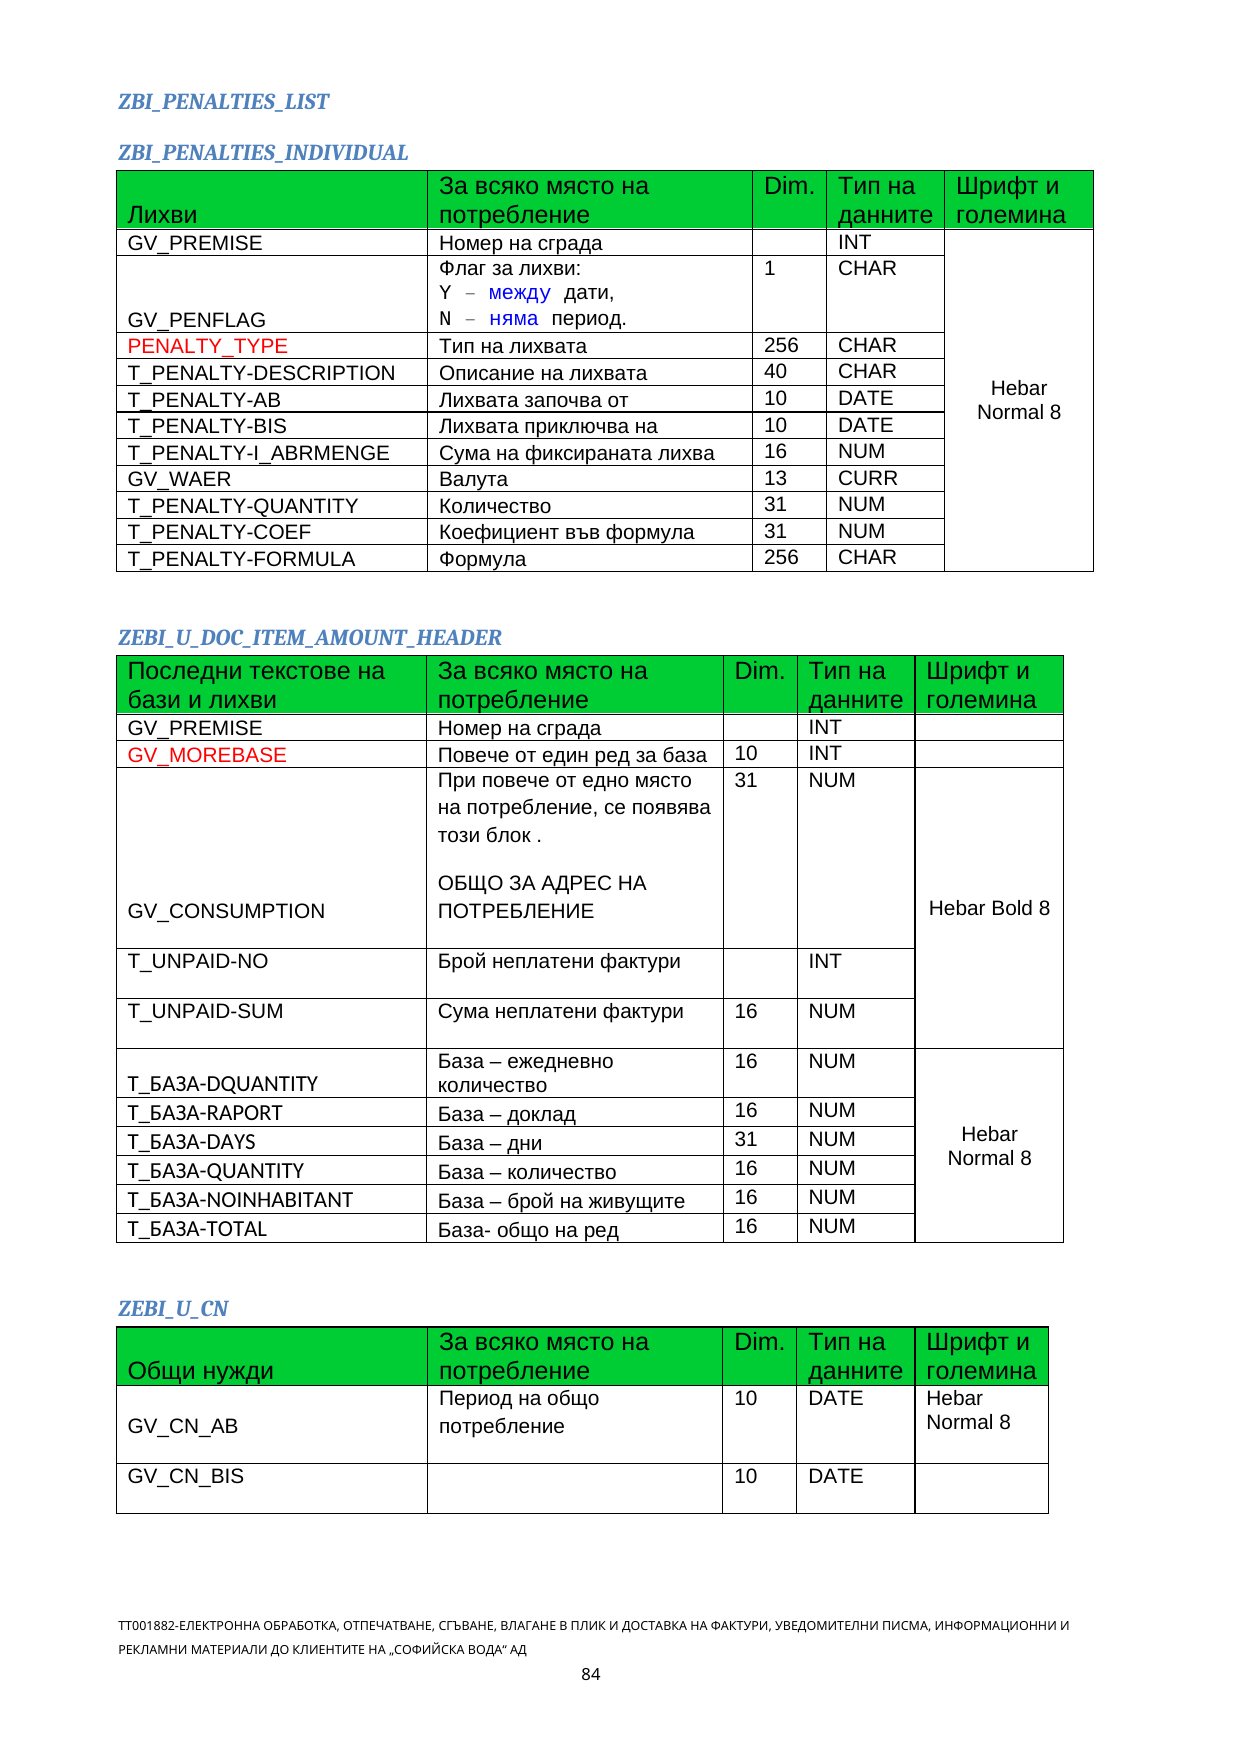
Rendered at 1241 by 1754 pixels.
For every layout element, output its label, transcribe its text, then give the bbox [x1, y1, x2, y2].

table_cell INT [798, 715, 914, 740]
table_cell T_БАЗА-DQUANTITY [117, 1049, 426, 1097]
table_header Dim. [753, 171, 826, 228]
table_header За всяко място на потребление [427, 656, 723, 713]
table_cell Валута [428, 466, 752, 491]
table_cell NUM [827, 439, 944, 464]
table_cell CURR [827, 466, 944, 491]
table_cell T_UNPAID-NO [117, 949, 426, 998]
table_cell Брой неплатени фактури [427, 949, 723, 998]
table_cell 31 [753, 492, 826, 518]
table_cell Флаг за лихви: Y – между дати, N – няма период. [428, 256, 752, 332]
table_cell Формула [428, 545, 752, 571]
table_cell Сума на фиксираната лихва [428, 439, 752, 464]
table_cell INT [798, 949, 914, 998]
table_cell 10 [724, 741, 797, 767]
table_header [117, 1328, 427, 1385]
table_cell 31 [753, 519, 826, 544]
table_cell GV_PREMISE [117, 715, 426, 740]
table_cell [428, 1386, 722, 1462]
table_cell T_PENALTY-QUANTITY [117, 492, 427, 518]
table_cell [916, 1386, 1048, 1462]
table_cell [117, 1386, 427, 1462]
table_cell 16 [724, 1098, 797, 1126]
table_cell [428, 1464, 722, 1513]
table_cell 10 [753, 386, 826, 411]
table_cell NUM [798, 1156, 914, 1184]
table_cell Hebar Normal 8 [945, 230, 1093, 571]
list ZEBI_U_DOC_ITEM_AMOUNT_HEADER [118, 625, 1090, 651]
table_cell Тип на лихвата [428, 333, 752, 358]
table_cell GV_PENFLAG [117, 256, 427, 332]
table_cell 31 [724, 1127, 797, 1155]
table_cell База – брой на живущите [427, 1185, 723, 1213]
table_header Тип на данните [827, 171, 944, 228]
table_cell [916, 741, 1063, 767]
table_cell 1 [753, 256, 826, 332]
list ZBI_PENALTIES_LIST [118, 89, 1090, 115]
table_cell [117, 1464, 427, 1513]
table_cell NUM [798, 1127, 914, 1155]
table_cell INT [798, 741, 914, 767]
table_cell 256 [753, 545, 826, 571]
table_cell T_БАЗА-RAPORT [117, 1098, 426, 1126]
table_header За всяко място на потребление [428, 171, 752, 228]
table_cell 16 [724, 1156, 797, 1184]
table_cell T_БАЗА-QUANTITY [117, 1156, 426, 1184]
table_cell При повече от едно място на потребление, се появява този блок . ОБЩО ЗА АДРЕС НА ПОТРЕБЛЕНИЕ [427, 768, 723, 948]
table_cell DATE [827, 413, 944, 438]
table_cell T_PENALTY-COEF [117, 519, 427, 544]
table_cell 16 [724, 1185, 797, 1213]
table_cell 31 [724, 768, 797, 948]
table_cell CHAR [827, 359, 944, 385]
table_header Шрифт и големина [916, 656, 1063, 713]
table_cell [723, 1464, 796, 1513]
table_cell CHAR [827, 545, 944, 571]
table_cell [753, 230, 826, 255]
table_cell NUM [798, 999, 914, 1048]
table_cell Повече от един ред за база [427, 741, 723, 767]
table_cell PENALTY_TYPE [117, 333, 427, 358]
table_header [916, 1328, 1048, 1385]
table_cell База – ежедневно количество [427, 1049, 723, 1097]
table_cell GV_WAER [117, 466, 427, 491]
table_header Тип на данните [798, 656, 914, 713]
table_cell T_БАЗА-DAYS [117, 1127, 426, 1155]
table_cell Hebar Normal 8 [916, 1049, 1063, 1242]
table_cell NUM [798, 768, 914, 948]
table_cell 256 [753, 333, 826, 358]
list ZBI_PENALTIES_INDIVIDUAL [118, 140, 1090, 166]
table_cell CHAR [827, 333, 944, 358]
table_cell База- общо на ред [427, 1214, 723, 1242]
table_cell 16 [724, 1049, 797, 1097]
table_cell [724, 949, 797, 998]
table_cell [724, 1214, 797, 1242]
table_header Последни текстове на бази и лихви [117, 656, 426, 713]
table_cell GV_MOREBASE [117, 741, 426, 767]
table_cell [724, 715, 797, 740]
table_cell Описание на лихвата [428, 359, 752, 385]
table_cell NUM [827, 492, 944, 518]
table_cell T_PENALTY-DESCRIPTION [117, 359, 427, 385]
table_cell Hebar Bold 8 [916, 768, 1063, 1048]
table_cell GV_PREMISE [117, 230, 427, 255]
table_cell DATE [827, 386, 944, 411]
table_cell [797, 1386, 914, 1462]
table_cell База – количество [427, 1156, 723, 1184]
table_cell Номер на сграда [427, 715, 723, 740]
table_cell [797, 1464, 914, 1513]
table_cell CHAR [827, 256, 944, 332]
table_cell INT [827, 230, 944, 255]
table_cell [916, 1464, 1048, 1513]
table_cell База – доклад [427, 1098, 723, 1126]
table_cell NUM [798, 1049, 914, 1097]
table_cell Количество [428, 492, 752, 518]
table_cell Сума неплатени фактури [427, 999, 723, 1048]
table_cell NUM [827, 519, 944, 544]
table_header Шрифт и големина [945, 171, 1093, 228]
table_cell 13 [753, 466, 826, 491]
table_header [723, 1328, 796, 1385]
table_cell GV_CONSUMPTION [117, 768, 426, 948]
table_cell Коефициент във формула [428, 519, 752, 544]
table_cell 10 [753, 413, 826, 438]
table_cell T_UNPAID-SUM [117, 999, 426, 1048]
table_cell T_PENALTY-AB [117, 386, 427, 411]
table_cell 16 [753, 439, 826, 464]
table_cell T_PENALTY-BIS [117, 413, 427, 438]
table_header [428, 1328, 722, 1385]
table_cell Лихвата започва от [428, 386, 752, 411]
table_cell NUM [798, 1098, 914, 1126]
table_cell T_PENALTY-FORMULA [117, 545, 427, 571]
table_cell 16 [724, 999, 797, 1048]
table_header Dim. [724, 656, 797, 713]
table_cell Лихвата приключва на [428, 413, 752, 438]
table_cell 40 [753, 359, 826, 385]
table_cell [916, 715, 1063, 740]
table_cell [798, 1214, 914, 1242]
table_cell NUM [798, 1185, 914, 1213]
table_cell T_БАЗА-NOINHABITANT [117, 1185, 426, 1213]
table_cell T_БАЗА-TOTAL [117, 1214, 426, 1242]
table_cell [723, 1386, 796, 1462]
table_header Лихви [117, 171, 427, 228]
table_cell T_PENALTY-I_ABRMENGE [117, 439, 427, 464]
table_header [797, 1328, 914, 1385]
table_cell Номер на сграда [428, 230, 752, 255]
table_cell База – дни [427, 1127, 723, 1155]
list ZEBI_U_CN [118, 1296, 1090, 1322]
